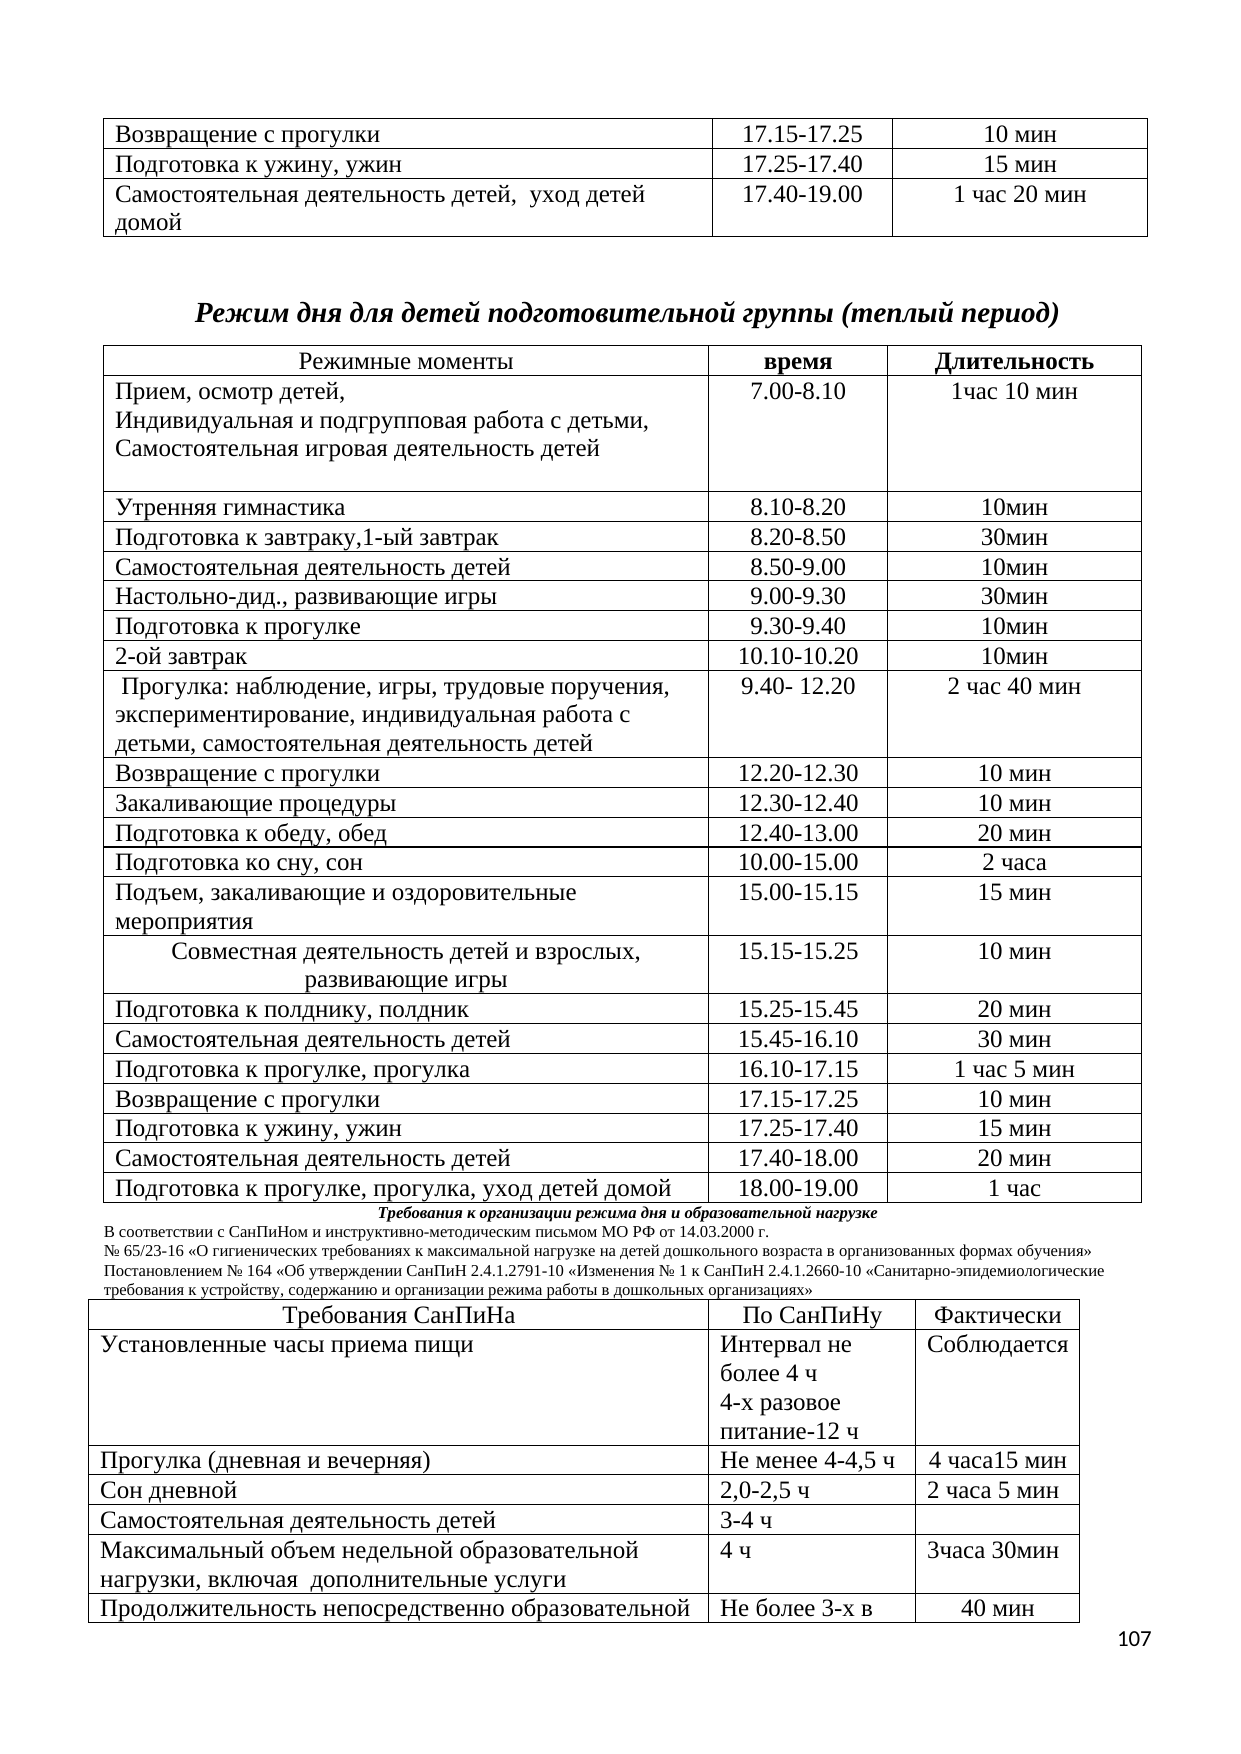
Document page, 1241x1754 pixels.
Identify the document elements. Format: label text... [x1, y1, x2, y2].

table_cell Самостоятельная деятельность детей [104, 1024, 708, 1053]
table_cell 2 часа [888, 848, 1141, 876]
table_cell 30мин [888, 522, 1141, 551]
table_cell 4 ч [709, 1535, 915, 1592]
table_cell 10мин [888, 641, 1141, 670]
table_cell 7.00-8.10 [709, 376, 887, 491]
table_cell Подготовка ко сну, сон [104, 848, 708, 876]
table_cell 17.40-18.00 [709, 1143, 887, 1172]
table_cell 12.40-13.00 [709, 818, 887, 846]
table_cell 15 мин [893, 149, 1147, 178]
table_cell Подготовка к ужину, ужин [104, 1114, 708, 1142]
table_cell 20 мин [888, 818, 1141, 846]
table_cell 15 мин [888, 877, 1141, 935]
table_cell Подготовка к прогулке, прогулка, уход детей домой [104, 1173, 708, 1202]
table_cell 30 мин [888, 1024, 1141, 1053]
table_header Фактически [916, 1300, 1079, 1328]
table_cell Установленные часы приема пищи [89, 1330, 708, 1444]
table_cell Сон дневной [89, 1475, 708, 1504]
table_cell Совместная деятельность детей и взрослых, развивающие игры [104, 936, 708, 993]
table_cell 1 час 5 мин [888, 1054, 1141, 1083]
table_cell Подготовка к прогулке [104, 611, 708, 640]
table_cell 3часа 30мин [916, 1535, 1079, 1592]
table_cell 17.25-17.40 [709, 1114, 887, 1142]
table_cell 2-ой завтрак [104, 641, 708, 670]
table_cell 15.25-15.45 [709, 994, 887, 1023]
table_cell Подъем, закаливающие и оздоровительные мероприятия [104, 877, 708, 935]
table_cell Не менее 4-4,5 ч [709, 1446, 915, 1474]
table_cell Прогулка: наблюдение, игры, трудовые поручения, экспериментирование, индивидуальная работа с детьми, самостоятельная деятельность детей [104, 671, 708, 757]
table_cell 10мин [888, 611, 1141, 640]
table_cell 17.25-17.40 [713, 149, 892, 178]
table_cell 15.15-15.25 [709, 936, 887, 993]
text В соответствии с СанПиНом и инструктивно-методическим письмом МО РФ от 14.03.2000 г. [103, 1222, 1152, 1241]
table_cell 10.10-10.20 [709, 641, 887, 670]
table_cell 2 часа 5 мин [916, 1475, 1079, 1504]
table_cell 10 мин [888, 788, 1141, 817]
table_cell Настольно-дид., развивающие игры [104, 581, 708, 610]
table_cell 10мин [888, 492, 1141, 521]
table_cell 1час 10 мин [888, 376, 1141, 491]
table_header По СанПиНу [709, 1300, 915, 1328]
table_cell Подготовка к обеду, обед [104, 818, 708, 846]
table_cell 17.15-17.25 [713, 119, 892, 148]
table_cell Самостоятельная деятельность детей [104, 552, 708, 580]
table_cell Прием, осмотр детей, Индивидуальная и подгрупповая работа с детьми, Самостоятельная игровая деятельность детей [104, 376, 708, 491]
table_cell 9.30-9.40 [709, 611, 887, 640]
table_cell 15.45-16.10 [709, 1024, 887, 1053]
table_cell 10 мин [893, 119, 1147, 148]
table_header Режимные моменты [104, 346, 708, 375]
text № 65/23-16 «О гигиенических требованиях к максимальной нагрузке на детей дошкольного возраста в организованных формах обучения» [103, 1241, 1152, 1260]
table_header Требования СанПиНа [89, 1300, 708, 1328]
table_cell Возвращение с прогулки [104, 758, 708, 787]
table_cell Возвращение с прогулки [104, 119, 712, 148]
table_cell Подготовка к полднику, полдник [104, 994, 708, 1023]
table_cell 2 час 40 мин [888, 671, 1141, 757]
table_cell Закаливающие процедуры [104, 788, 708, 817]
table_cell 1 час [888, 1173, 1141, 1202]
table_cell 30мин [888, 581, 1141, 610]
table_cell 10 мин [888, 758, 1141, 787]
table_cell 8.50-9.00 [709, 552, 887, 580]
table_cell 10мин [888, 552, 1141, 580]
table_cell 40 мин Нет [916, 1594, 1079, 1622]
table_cell 10 мин [888, 1084, 1141, 1112]
table_cell 2,0-2,5 ч [709, 1475, 915, 1504]
table_cell 12.20-12.30 [709, 758, 887, 787]
table_cell 9.00-9.30 [709, 581, 887, 610]
table_cell 1 час 20 мин [893, 179, 1147, 236]
table_cell 4 часа15 мин [916, 1446, 1079, 1474]
text Постановлением № 164 «Об утверждении СанПиН 2.4.1.2791-10 «Изменения № 1 к СанПиН 2.4.1.2660-10 «Санитарно-эпидемиологические требования к устройству, содержанию и организации режима работы в дошкольных организациях» [103, 1260, 1152, 1299]
table_header Длительность [888, 346, 1141, 375]
text Требования к организации режима дня и образовательной нагрузке [103, 1203, 1152, 1222]
table_cell 9.40- 12.20 [709, 671, 887, 757]
table_cell 17.40-19.00 [713, 179, 892, 236]
table_cell Утренняя гимнастика [104, 492, 708, 521]
table_cell Подготовка к завтраку,1-ый завтрак [104, 522, 708, 551]
table_cell Подготовка к ужину, ужин [104, 149, 712, 178]
table_cell 16.10-17.15 [709, 1054, 887, 1083]
table_cell Прогулка (дневная и вечерняя) [89, 1446, 708, 1474]
table_cell 18.00-19.00 [709, 1173, 887, 1202]
table_cell Интервал не более 4 ч 4-х разовое питание-12 ч [709, 1330, 915, 1444]
table_cell 10.00-15.00 [709, 848, 887, 876]
table_header время [709, 346, 887, 375]
table_cell Возвращение с прогулки [104, 1084, 708, 1112]
table_cell 8.20-8.50 [709, 522, 887, 551]
table_cell Самостоятельная деятельность детей, уход детей домой [104, 179, 712, 236]
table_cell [709, 1594, 915, 1622]
table_cell 20 мин [888, 1143, 1141, 1172]
table_cell 12.30-12.40 [709, 788, 887, 817]
table_cell 20 мин [888, 994, 1141, 1023]
text Режим дня для детей подготовительной группы (теплый период) [103, 295, 1152, 328]
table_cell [89, 1594, 708, 1622]
table_cell 3-4 ч [709, 1505, 915, 1534]
table_cell 15 мин [888, 1114, 1141, 1142]
table_cell 8.10-8.20 [709, 492, 887, 521]
table_cell Максимальный объем недельной образовательной нагрузки, включая дополнительные услуги [89, 1535, 708, 1592]
table_cell 15.00-15.15 [709, 877, 887, 935]
table_cell Самостоятельная деятельность детей [89, 1505, 708, 1534]
table_cell [916, 1505, 1079, 1534]
table_cell 10 мин [888, 936, 1141, 993]
table_cell Самостоятельная деятельность детей [104, 1143, 708, 1172]
table_cell Соблюдается [916, 1330, 1079, 1444]
table_cell Подготовка к прогулке, прогулка [104, 1054, 708, 1083]
table_cell 17.15-17.25 [709, 1084, 887, 1112]
